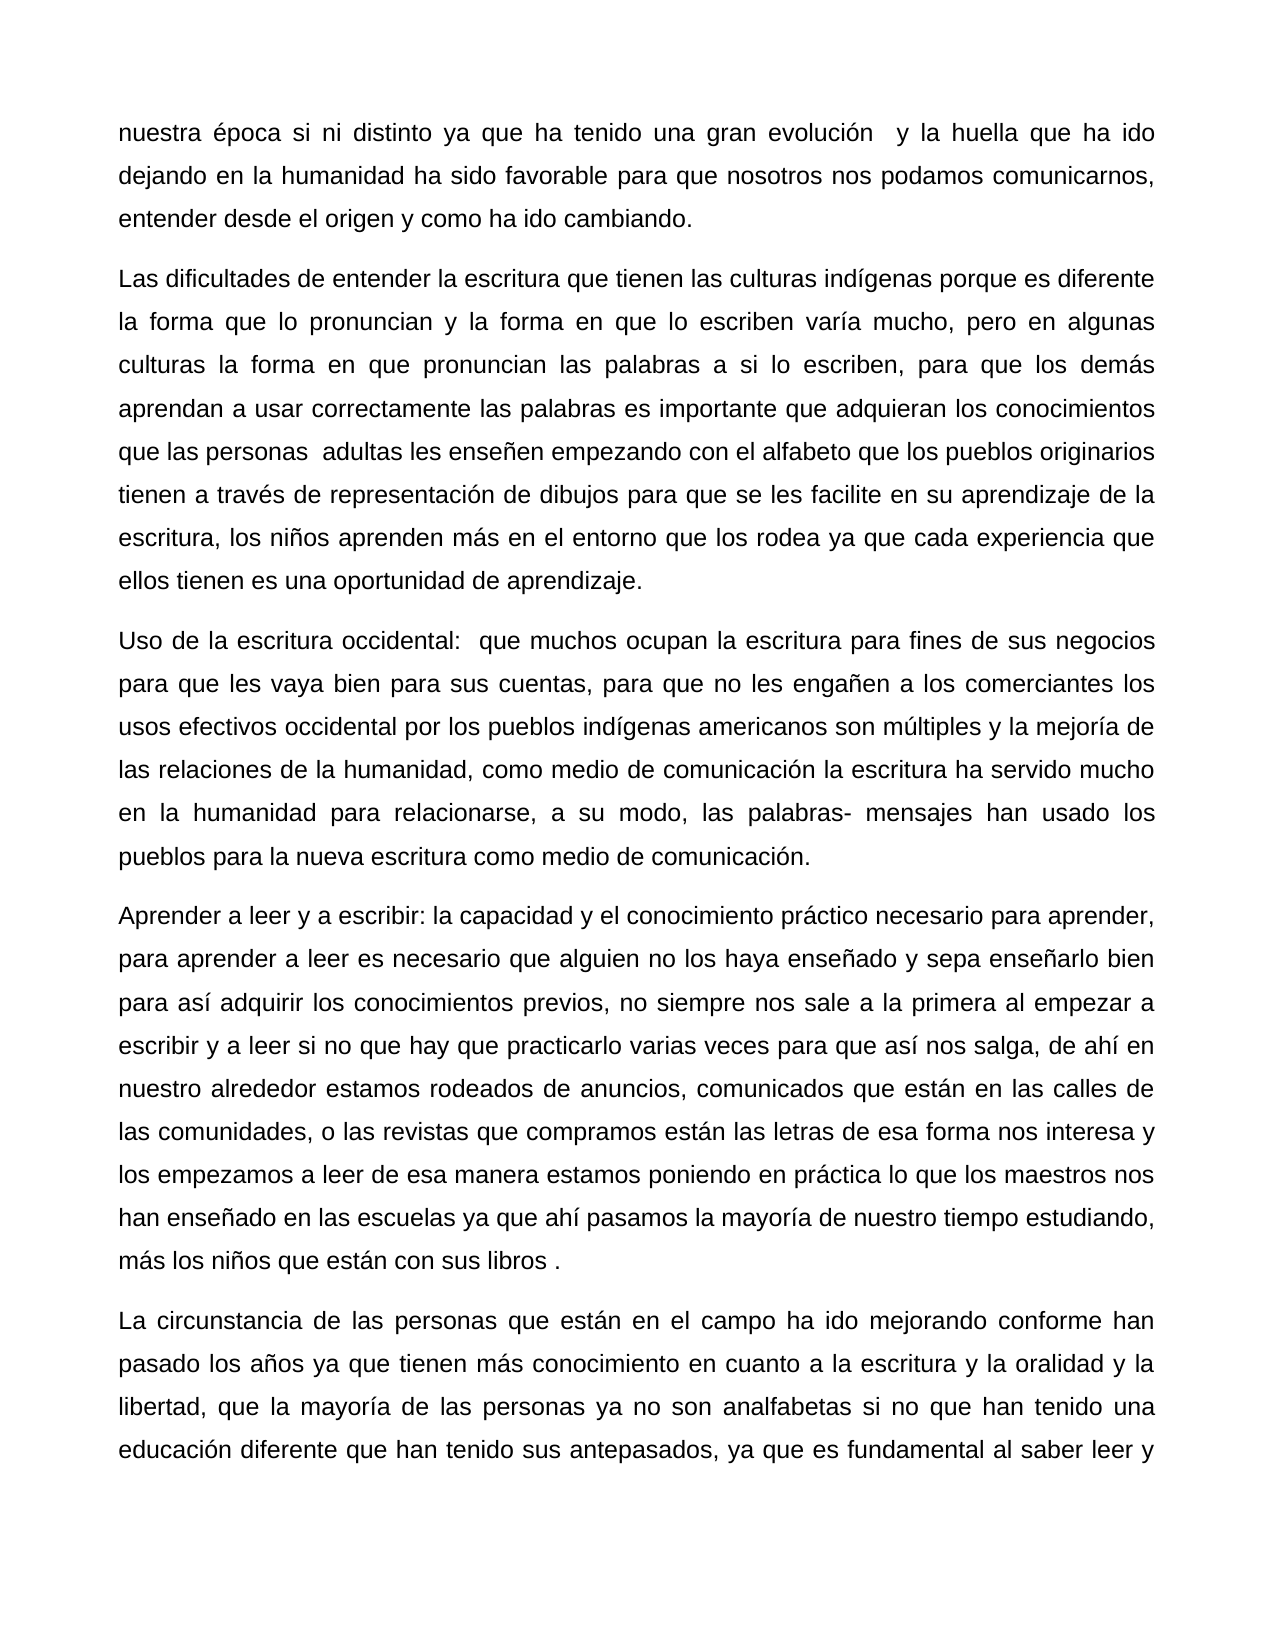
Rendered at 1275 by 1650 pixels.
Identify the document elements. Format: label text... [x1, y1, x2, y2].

text Uso de la escritura occidental: que muchos ocupan la escritura para fines de sus negocios para que les vaya bien para sus cuentas, para que no les engañen a los comerciantes los usos efectivos occidental por los pueblos indígenas americanos son múltiples y la mejoría de las relaciones de la humanidad, como medio de comunicación la escritura ha servido mucho en la humanidad para relacionarse, a su modo, las palabras- mensajes han usado los pueblos para la nueva escritura como medio de comunicación. [118, 626, 1157, 870]
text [118, 1306, 1157, 1464]
text Las dificultades de entender la escritura que tienen las culturas indígenas porque es diferente la forma que lo pronuncian y la forma en que lo escriben varía mucho, pero en algunas culturas la forma en que pronuncian las palabras a si lo escriben, para que los demás aprendan a usar correctamente las palabras es importante que adquieran los conocimientos que las personas adultas les enseñen empezando con el alfabeto que los pueblos originarios tienen a través de representación de dibujos para que se les facilite en su aprendizaje de la escritura, los niños aprenden más en el entorno que los rodea ya que cada experiencia que ellos tienen es una oportunidad de aprendizaje. [118, 264, 1157, 595]
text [118, 118, 1157, 233]
text Aprender a leer y a escribir: la capacidad y el conocimiento práctico necesario para aprender, para aprender a leer es necesario que alguien no los haya enseñado y sepa enseñarlo bien para así adquirir los conocimientos previos, no siempre nos sale a la primera al empezar a escribir y a leer si no que hay que practicarlo varias veces para que así nos salga, de ahí en nuestro alrededor estamos rodeados de anuncios, comunicados que están en las calles de las comunidades, o las revistas que compramos están las letras de esa forma nos interesa y los empezamos a leer de esa manera estamos poniendo en práctica lo que los maestros nos han enseñado en las escuelas ya que ahí pasamos la mayoría de nuestro tiempo estudiando, más los niños que están con sus libros . [118, 901, 1157, 1275]
